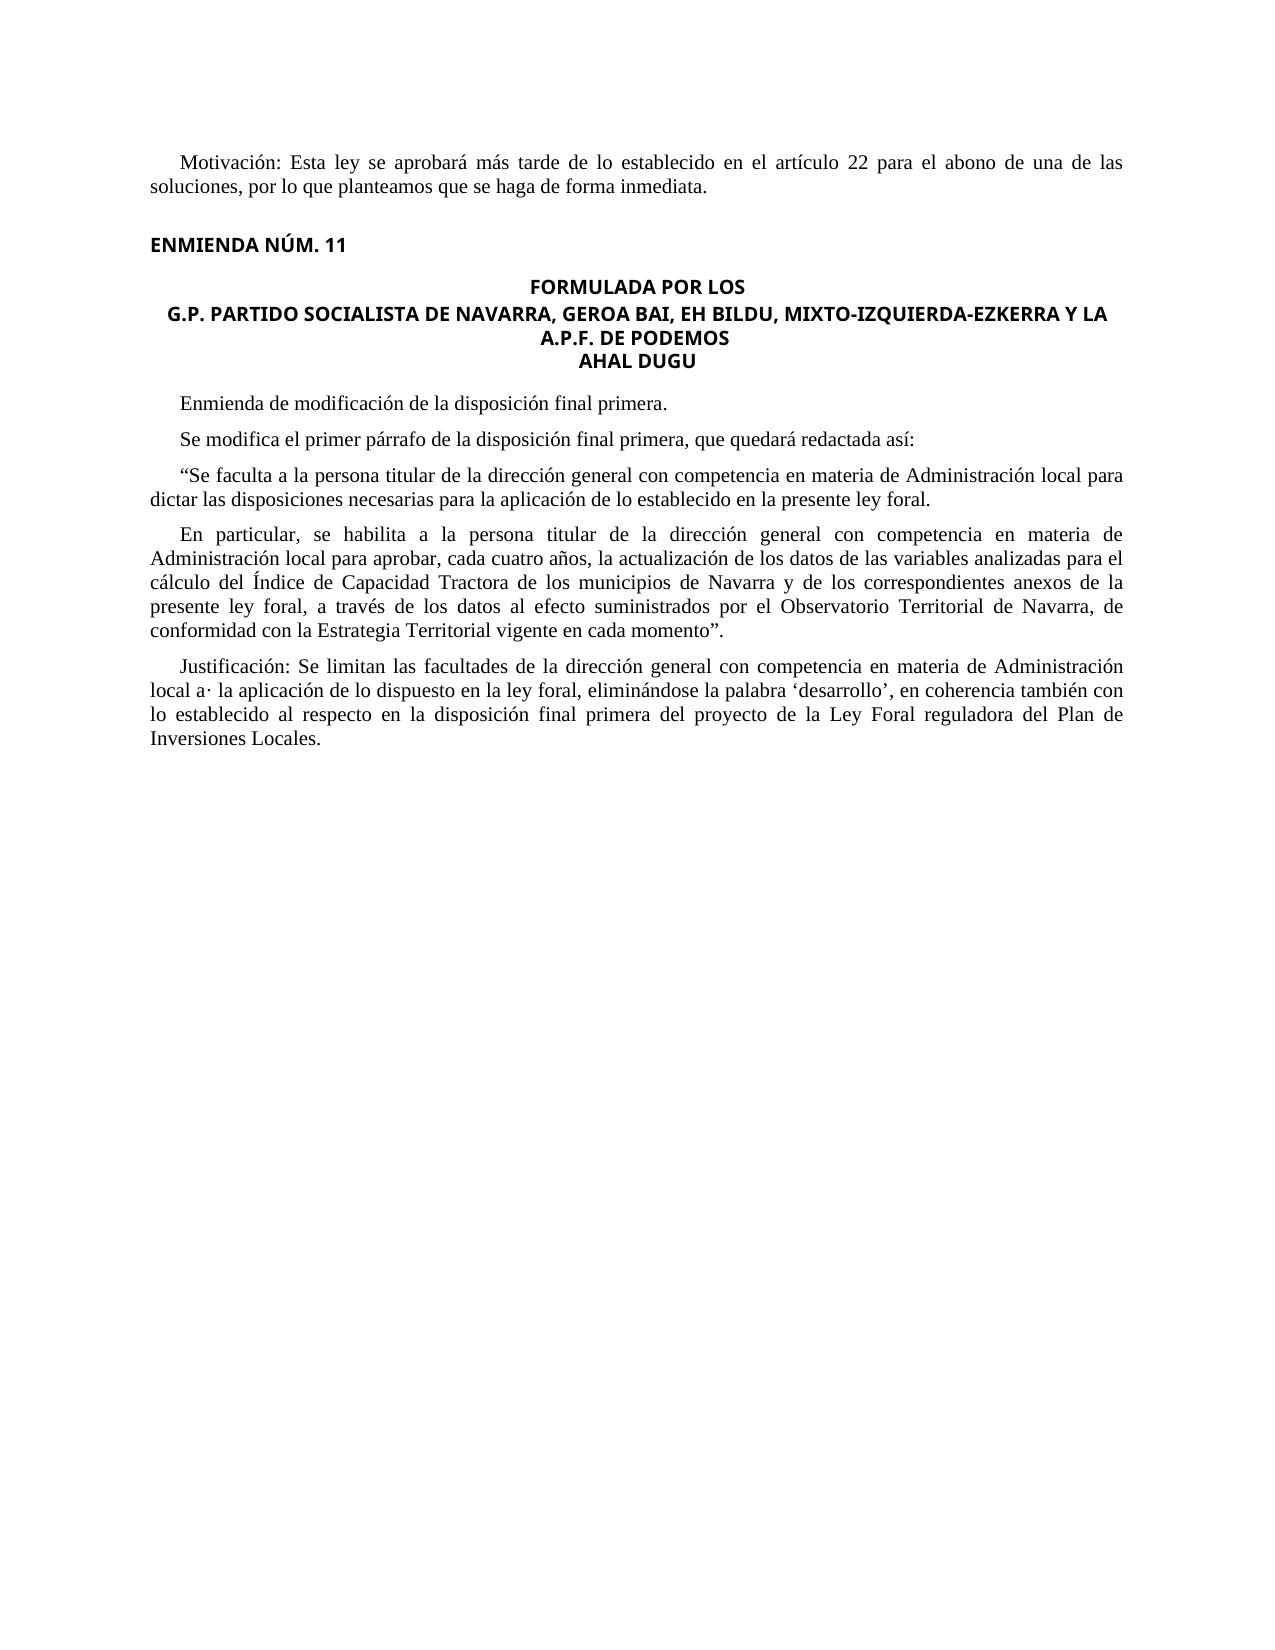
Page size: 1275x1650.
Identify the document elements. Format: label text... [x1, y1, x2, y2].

text Formulada por los [150, 275, 1125, 299]
text G.P. Partido Socialista de Navarra, Geroa Bai, EH Bildu, Mixto-Izquierda-Ezkerra y la A.P.F. de Podemos Ahal Dugu [150, 302, 1125, 374]
text Enmienda núm. 11 [150, 233, 1125, 257]
text “Se faculta a la persona titular de la dirección general con competencia en materia de Administración local para dictar las disposiciones necesarias para la aplicación de lo establecido en la presente ley foral. [150, 463, 1125, 511]
text Se modifica el primer párrafo de la disposición final primera, que quedará redactada así: [150, 427, 1125, 451]
text Enmienda de modificación de la disposición final primera. [150, 391, 1125, 415]
text Justificación: Se limitan las facultades de la dirección general con competencia en materia de Administración local a· la aplicación de lo dispuesto en la ley foral, eliminándose la palabra ‘desarrollo’, en coherencia también con lo establecido al respecto en la disposición final primera del proyecto de la Ley Foral reguladora del Plan de Inversiones Locales. [150, 654, 1125, 750]
text En particular, se habilita a la persona titular de la dirección general con competencia en materia de Administración local para aprobar, cada cuatro años, la actualización de los datos de las variables analizadas para el cálculo del Índice de Capacidad Tractora de los municipios de Navarra y de los correspondientes anexos de la presente ley foral, a través de los datos al efecto suministrados por el Observatorio Territorial de Navarra, de conformidad con la Estrategia Territorial vigente en cada momento”. [150, 522, 1125, 642]
text Motivación: Esta ley se aprobará más tarde de lo establecido en el artículo 22 para el abono de una de las soluciones, por lo que planteamos que se haga de forma inmediata. [150, 150, 1125, 198]
